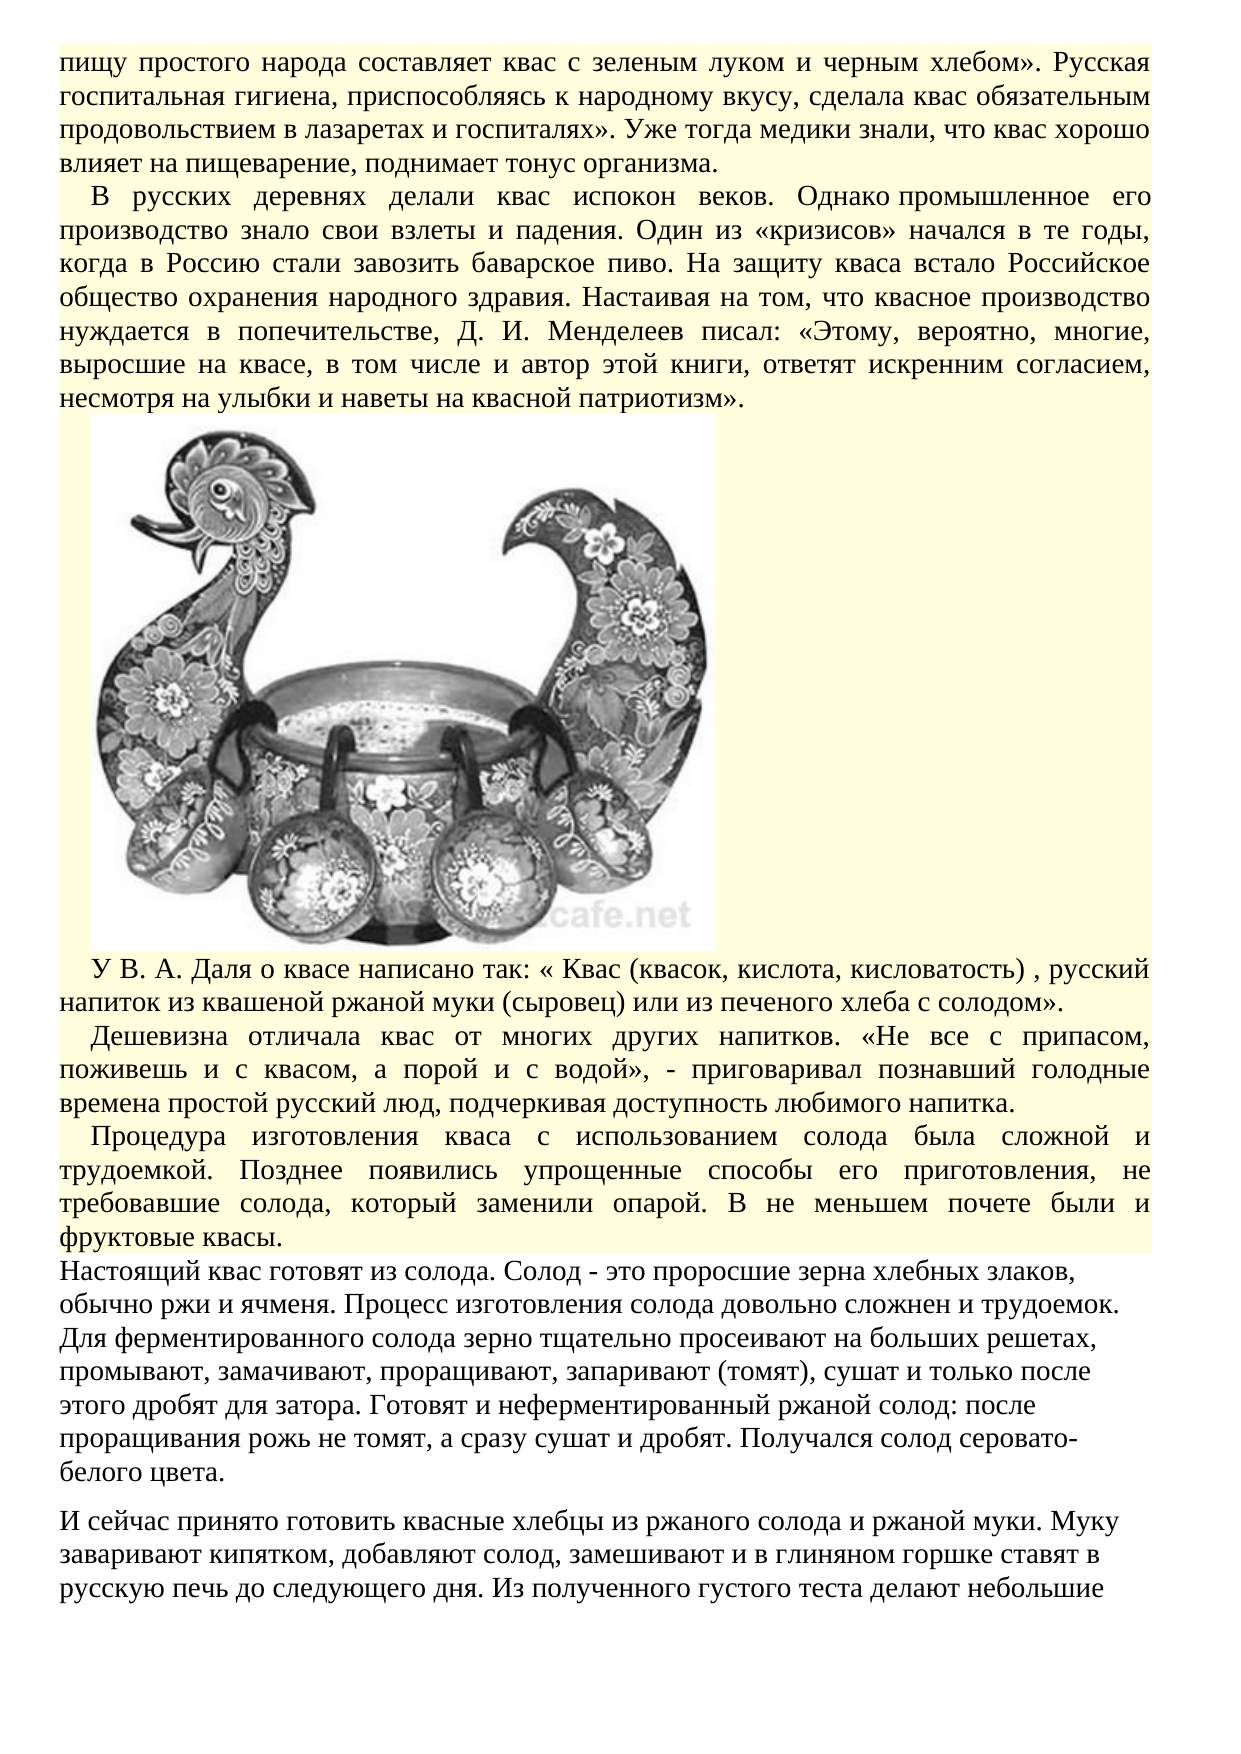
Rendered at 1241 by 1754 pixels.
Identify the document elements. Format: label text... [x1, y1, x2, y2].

text Настоящий квас готовят из солода. Солод - это проросшие зерна хлебных злаков, обычно ржи и ячменя. Процесс изготовления солода довольно сложнен и трудоемок. Для ферментированного солода зерно тщательно просеивают на больших решетах, промывают, замачивают, проращивают, запаривают (томят), сушат и только после этого дробят для затора. Готовят и неферментированный ржаной солод: после проращивания рожь не томят, а сразу сушат и дробят. Получался солод серовато-белого цвета. [59, 1253, 1152, 1487]
picture [90, 413, 716, 951]
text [59, 1503, 1152, 1604]
text Процедура изготовления кваса с использованием солода была сложной и трудоемкой. Позднее появились упрощенные способы его приготовления, не требовавшие солода, который заменили опарой. В не меньшем почете были и фруктовые квасы. [59, 1118, 1152, 1253]
text Дешевизна отличала квас от многих других напитков. «Не все с припасом, поживешь и с квасом, а порой и с водой», - приговаривал познавший голодные времена простой русский люд, подчеркивая доступность любимого напитка. [59, 1018, 1152, 1118]
text В русских деревнях делали квас испокон веков. Однако промышленное его производство знало свои взлеты и падения. Один из «кризисов» начался в те годы, когда в Россию стали завозить баварское пиво. На защиту кваса встало Российское общество охранения народного здравия. Настаивая на том, что квасное производство нуждается в попечительстве, Д. И. Менделеев писал: «Этому, вероятно, многие, выросшие на квасе, в том числе и автор этой книги, ответят искренним согласием, несмотря на улыбки и наветы на квасной патриотизм». [59, 178, 1152, 413]
text У В. А. Даля о квасе написано так: « Квас (квасок, кислота, кисловатость) , русский напиток из квашеной ржаной муки (сыровец) или из печеного хлеба с солодом». [59, 951, 1152, 1018]
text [59, 44, 1152, 178]
